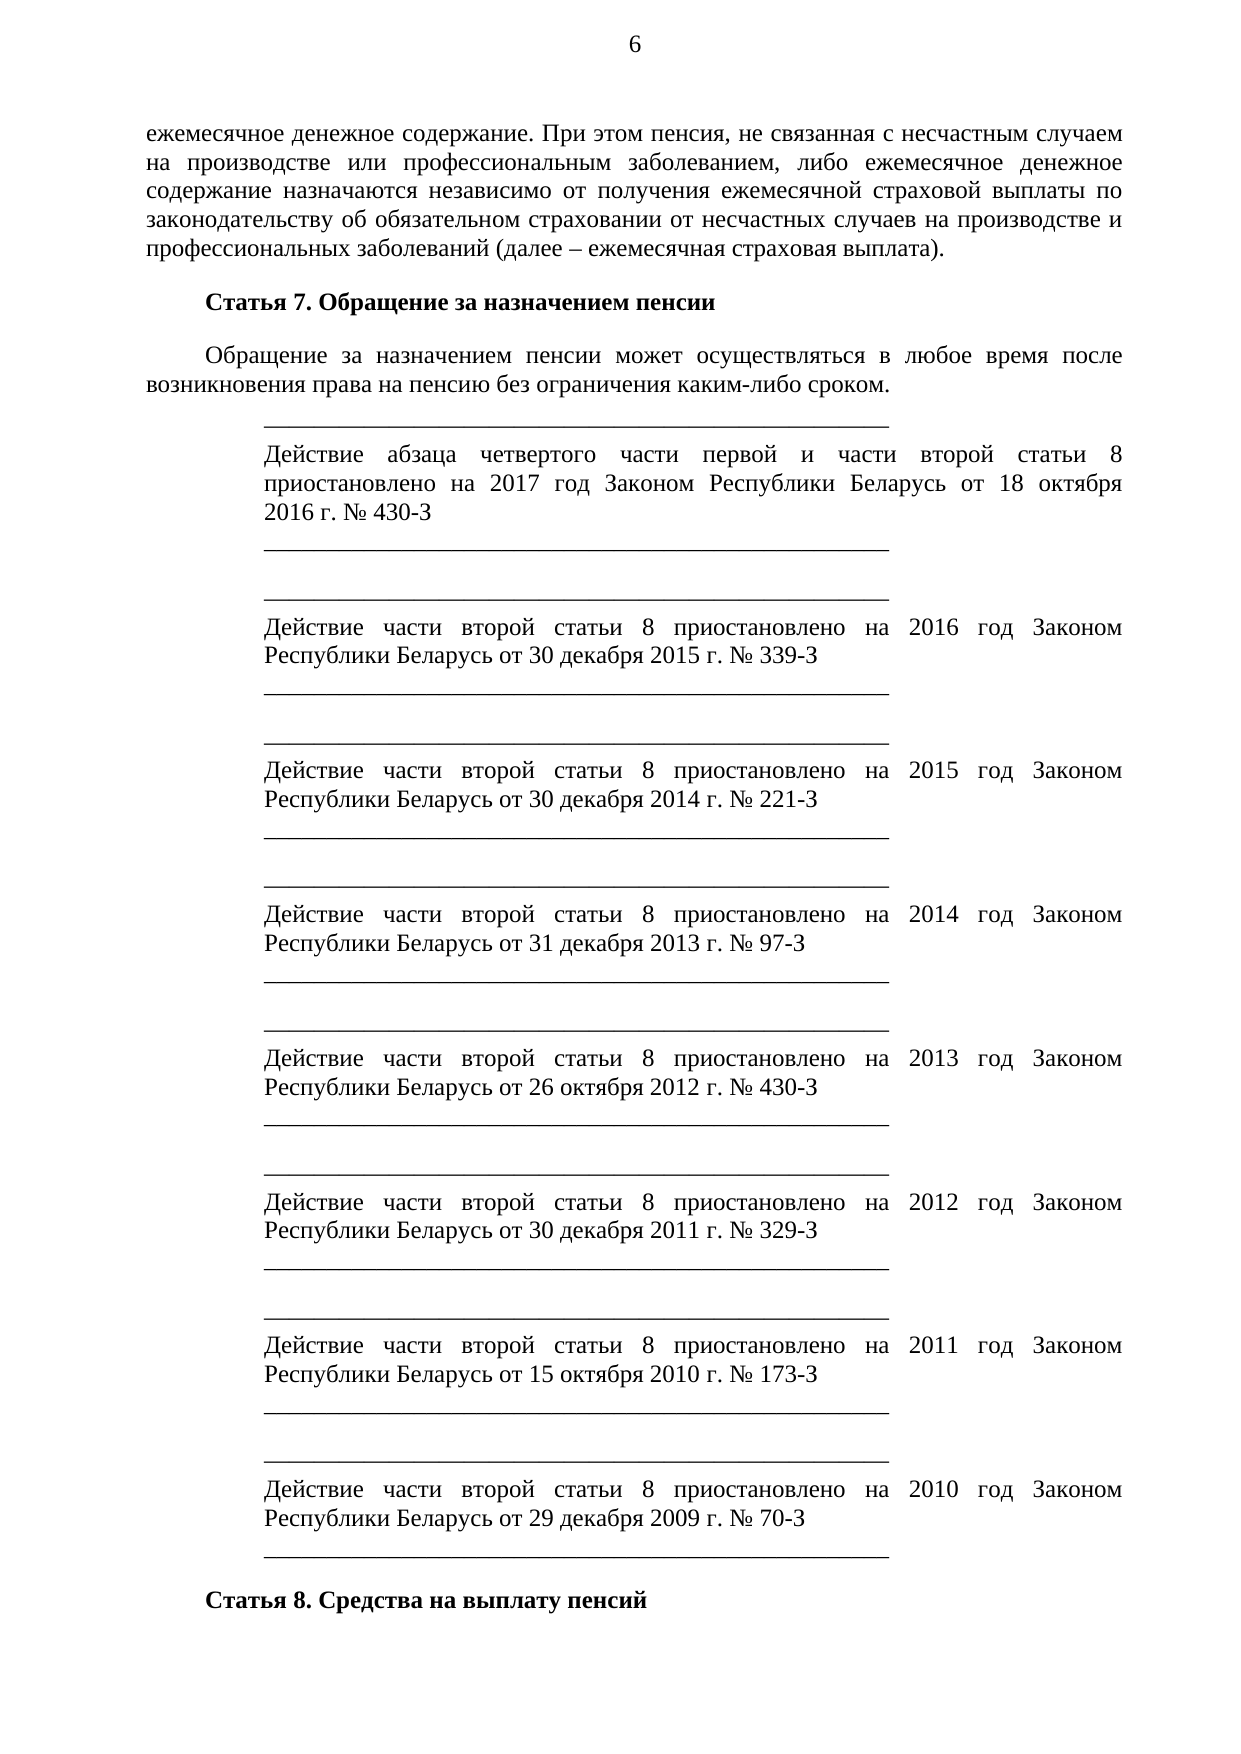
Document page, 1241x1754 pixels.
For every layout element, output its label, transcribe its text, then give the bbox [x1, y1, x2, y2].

text __________________________________________________ [264, 1388, 1123, 1417]
text __________________________________________________ [264, 1532, 1123, 1561]
text Действие части второй статьи 8 приостановлено на 2010 год Законом Республики Беларусь от 29 декабря 2009 г. № 70-З [264, 1474, 1123, 1532]
text ————————————————————————— [264, 1014, 1123, 1043]
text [146, 118, 1123, 262]
text Статья 7. Обращение за назначением пенсии [205, 287, 1123, 316]
text __________________________________________________ [264, 1101, 1123, 1129]
text Действие части второй статьи 8 приостановлено на 2011 год Законом Республики Беларусь от 15 октября 2010 г. № 173-З [264, 1331, 1123, 1388]
text __________________________________________________ [264, 957, 1123, 986]
text Статья 8. Средства на выплату пенсий [205, 1586, 1123, 1614]
text ————————————————————————— [264, 1446, 1123, 1474]
text Действие части второй статьи 8 приостановлено на 2012 год Законом Республики Беларусь от 30 декабря 2011 г. № 329-З [264, 1187, 1123, 1244]
text ————————————————————————— [264, 1302, 1123, 1331]
text __________________________________________________ [264, 1244, 1123, 1273]
text Действие части второй статьи 8 приостановлено на 2014 год Законом Республики Беларусь от 31 декабря 2013 г. № 97-З [264, 899, 1123, 957]
text ————————————————————————— [264, 727, 1123, 756]
text ————————————————————————— [264, 1158, 1123, 1187]
text ————————————————————————— [264, 411, 1123, 439]
text ————————————————————————— [264, 871, 1123, 899]
text Действие абзаца четвертого части первой и части второй статьи 8 приостановлено на 2017 год Законом Республики Беларусь от 18 октября 2016 г. № 430-З [264, 439, 1123, 526]
text __________________________________________________ [264, 669, 1123, 698]
text Действие части второй статьи 8 приостановлено на 2015 год Законом Республики Беларусь от 30 декабря 2014 г. № 221-З [264, 756, 1123, 813]
text ————————————————————————— [264, 583, 1123, 612]
text __________________________________________________ [264, 526, 1123, 554]
text Обращение за назначением пенсии может осуществляться в любое время после возникновения права на пенсию без ограничения каким-либо сроком. [146, 341, 1123, 398]
text Действие части второй статьи 8 приостановлено на 2016 год Законом Республики Беларусь от 30 декабря 2015 г. № 339-З [264, 612, 1123, 669]
text __________________________________________________ [264, 813, 1123, 842]
text Действие части второй статьи 8 приостановлено на 2013 год Законом Республики Беларусь от 26 октября 2012 г. № 430-З [264, 1043, 1123, 1101]
